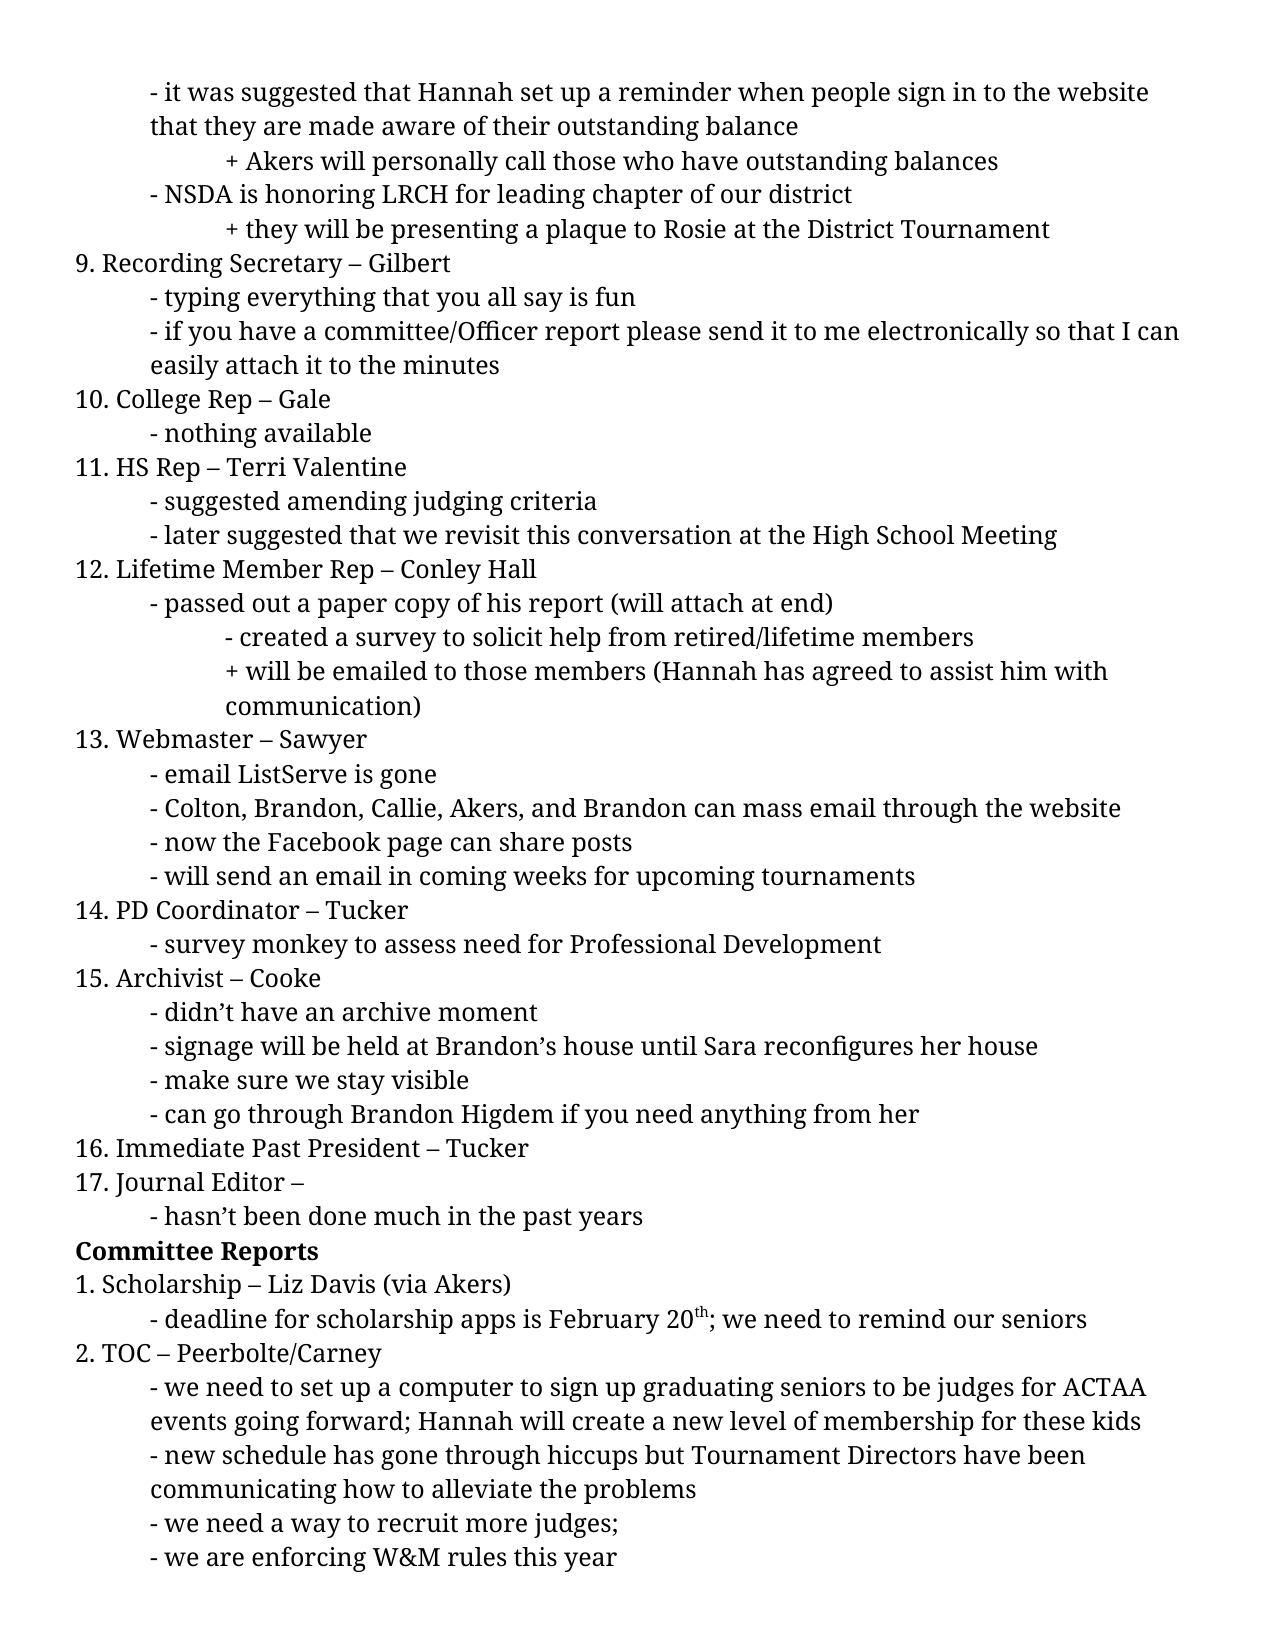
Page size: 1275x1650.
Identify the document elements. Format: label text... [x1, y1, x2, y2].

text 9. Recording Secretary – Gilbert [75, 245, 1200, 279]
text 2. TOC – Peerbolte/Carney [75, 1335, 1200, 1369]
text + they will be presenting a plaque to Rosie at the District Tournament [75, 211, 1200, 245]
text 1. Scholarship – Liz Davis (via Akers) [75, 1267, 1200, 1301]
text - nothing available [75, 416, 1200, 450]
text - we need a way to recruit more judges; [150, 1506, 1200, 1540]
text - NSDA is honoring LRCH for leading chapter of our district [75, 177, 1200, 211]
text - now the Facebook page can share posts [75, 824, 1200, 858]
text 12. Lifetime Member Rep – Conley Hall [75, 552, 1200, 586]
text - later suggested that we revisit this conversation at the High School Meeting [75, 518, 1200, 552]
text - signage will be held at Brandon’s house until Sara reconfigures her house [75, 1029, 1200, 1063]
text Committee Reports [75, 1233, 1200, 1267]
text - email ListServe is gone [75, 756, 1200, 790]
text - passed out a paper copy of his report (will attach at end) [75, 586, 1200, 620]
text 17. Journal Editor – [75, 1165, 1200, 1199]
text - created a survey to solicit help from retired/lifetime members [75, 620, 1200, 654]
text - it was suggested that Hannah set up a reminder when people sign in to the website that they are made aware of their outstanding balance [150, 75, 1200, 143]
text + Akers will personally call those who have outstanding balances [150, 143, 1200, 177]
text + will be emailed to those members (Hannah has agreed to assist him with communication) [225, 654, 1200, 722]
text - we need to set up a computer to sign up graduating seniors to be judges for ACTAA events going forward; Hannah will create a new level of membership for these kids [150, 1369, 1200, 1437]
text 10. College Rep – Gale [75, 382, 1200, 416]
text - new schedule has gone through hiccups but Tournament Directors have been communicating how to alleviate the problems [150, 1437, 1200, 1506]
text - if you have a committee/Officer report please send it to me electronically so that I can easily attach it to the minutes [150, 313, 1200, 382]
text 13. Webmaster – Sawyer [75, 722, 1200, 756]
text - Colton, Brandon, Callie, Akers, and Brandon can mass email through the website [75, 790, 1200, 824]
text - typing everything that you all say is fun [75, 279, 1200, 313]
text - make sure we stay visible [75, 1063, 1200, 1097]
text - survey monkey to assess need for Professional Development [75, 927, 1200, 961]
text - didn’t have an archive moment [75, 995, 1200, 1029]
text 16. Immediate Past President – Tucker [75, 1131, 1200, 1165]
text - will send an email in coming weeks for upcoming tournaments [75, 858, 1200, 892]
text - can go through Brandon Higdem if you need anything from her [75, 1097, 1200, 1131]
text - we are enforcing W&M rules this year [150, 1540, 1200, 1574]
text 11. HS Rep – Terri Valentine [75, 450, 1200, 484]
text 14. PD Coordinator – Tucker [75, 892, 1200, 927]
text - hasn’t been done much in the past years [75, 1199, 1200, 1233]
text - suggested amending judging criteria [75, 484, 1200, 518]
text 15. Archivist – Cooke [75, 961, 1200, 995]
text - deadline for scholarship apps is February 20th; we need to remind our seniors [75, 1301, 1200, 1335]
